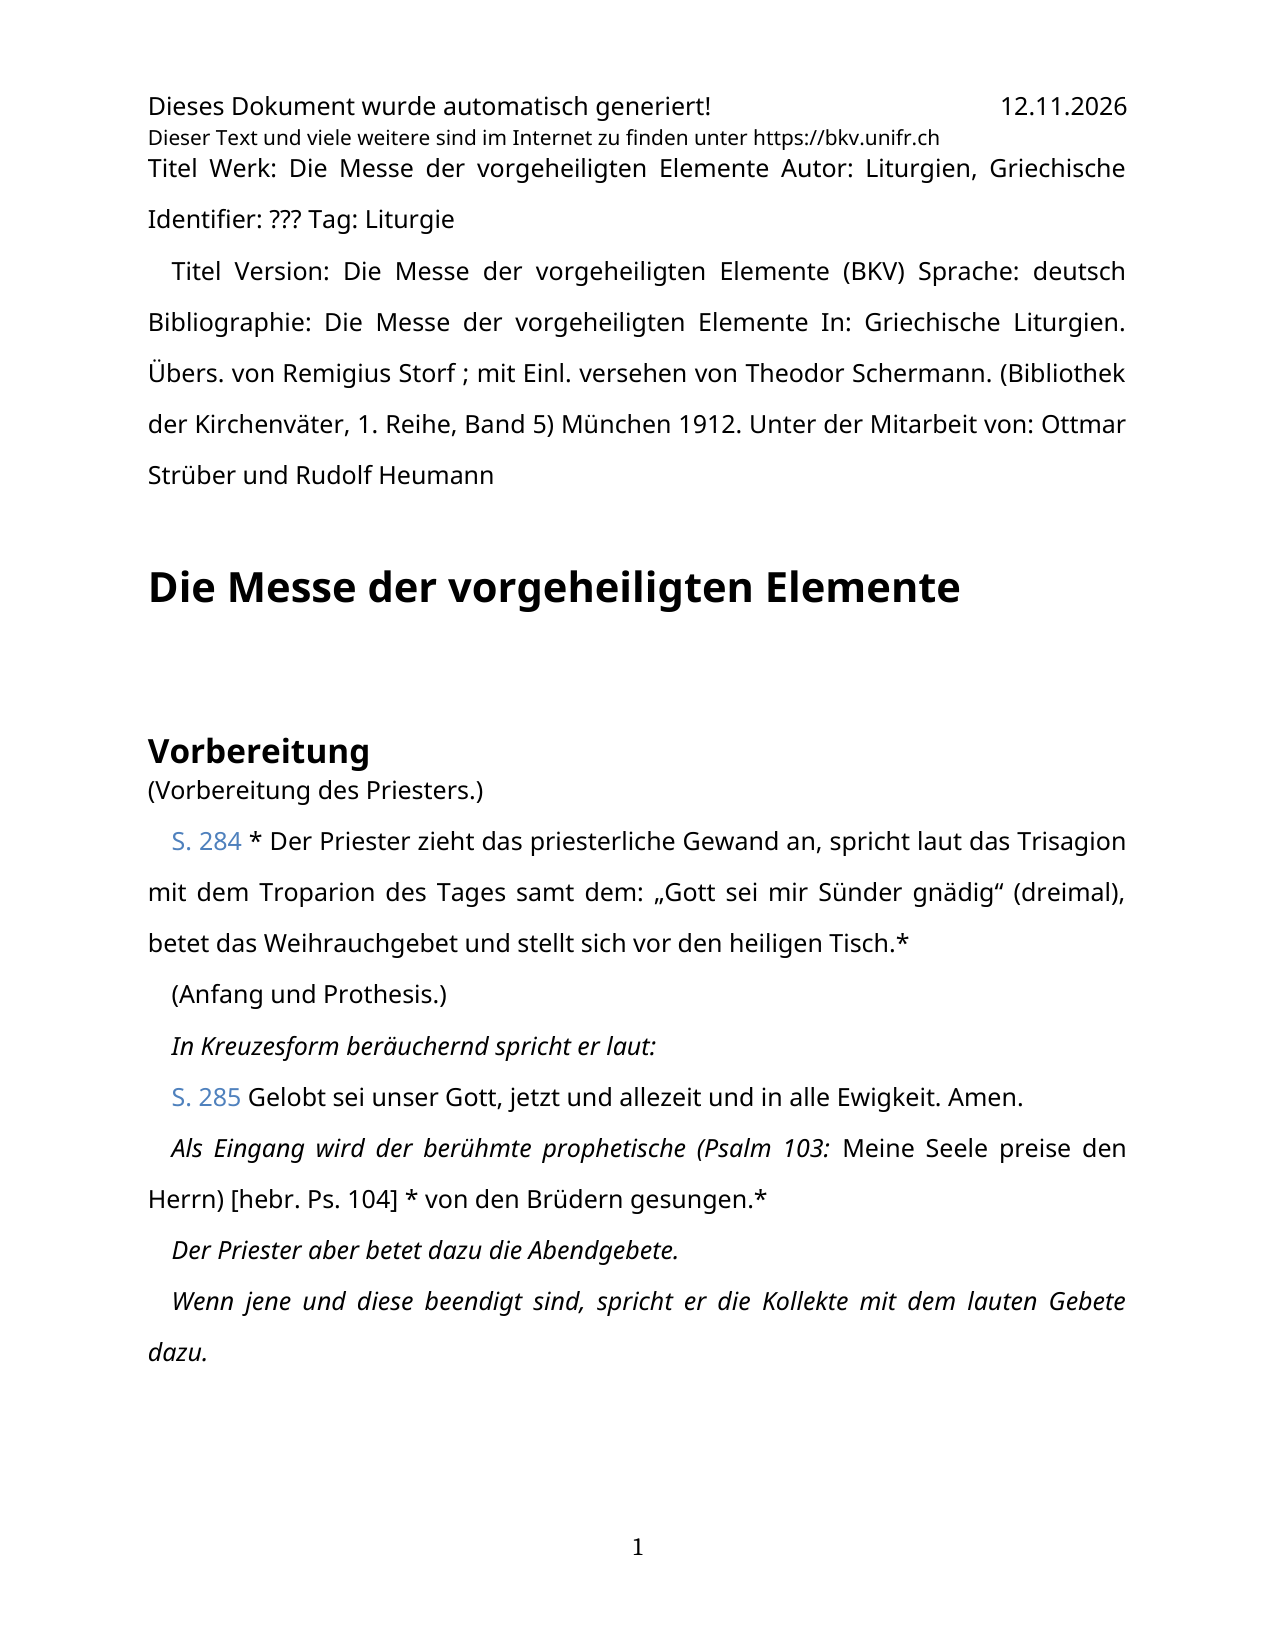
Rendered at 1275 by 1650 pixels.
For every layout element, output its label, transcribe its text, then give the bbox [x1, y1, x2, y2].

text Titel Version: Die Messe der vorgeheiligten Elemente (BKV) Sprache: deutsch Bibliographie: Die Messe der vorgeheiligten Elemente In: Griechische Liturgien. Übers. von Remigius Storf ; mit Einl. versehen von Theodor Schermann. (Bibliothek der Kirchenväter, 1. Reihe, Band 5) München 1912. Unter der Mitarbeit von: Ottmar Strüber und Rudolf Heumann [148, 253, 1127, 491]
text S. 285 Gelobt sei unser Gott, jetzt und allezeit und in alle Ewigkeit. Amen. [148, 1079, 1127, 1113]
text (Anfang und Prothesis.) [148, 977, 1127, 1011]
text (Vorbereitung des Priesters.) [148, 773, 1127, 807]
text Der Priester aber betet dazu die Abendgebete. [148, 1232, 1127, 1266]
text Titel Werk: Die Messe der vorgeheiligten Elemente Autor: Liturgien, Griechische Identifier: ??? Tag: Liturgie [148, 151, 1127, 236]
text Wenn jene und diese beendigt sind, spricht er die Kollekte mit dem lauten Gebete dazu. [148, 1283, 1127, 1368]
subtitle Die Messe der vorgeheiligten Elemente [148, 558, 1127, 615]
text S. 284 * Der Priester zieht das priesterliche Gewand an, spricht laut das Trisagion mit dem Troparion des Tages samt dem: „Gott sei mir Sünder gnädig“ (dreimal), betet das Weihrauchgebet und stellt sich vor den heiligen Tisch.* [148, 824, 1127, 960]
text In Kreuzesform beräuchernd spricht er laut: [148, 1028, 1127, 1062]
text Als Eingang wird der berühmte prophetische (Psalm 103: Meine Seele preise den Herrn) [hebr. Ps. 104] * von den Brüdern gesungen.* [148, 1130, 1127, 1215]
subtitle Vorbereitung [148, 728, 1127, 773]
